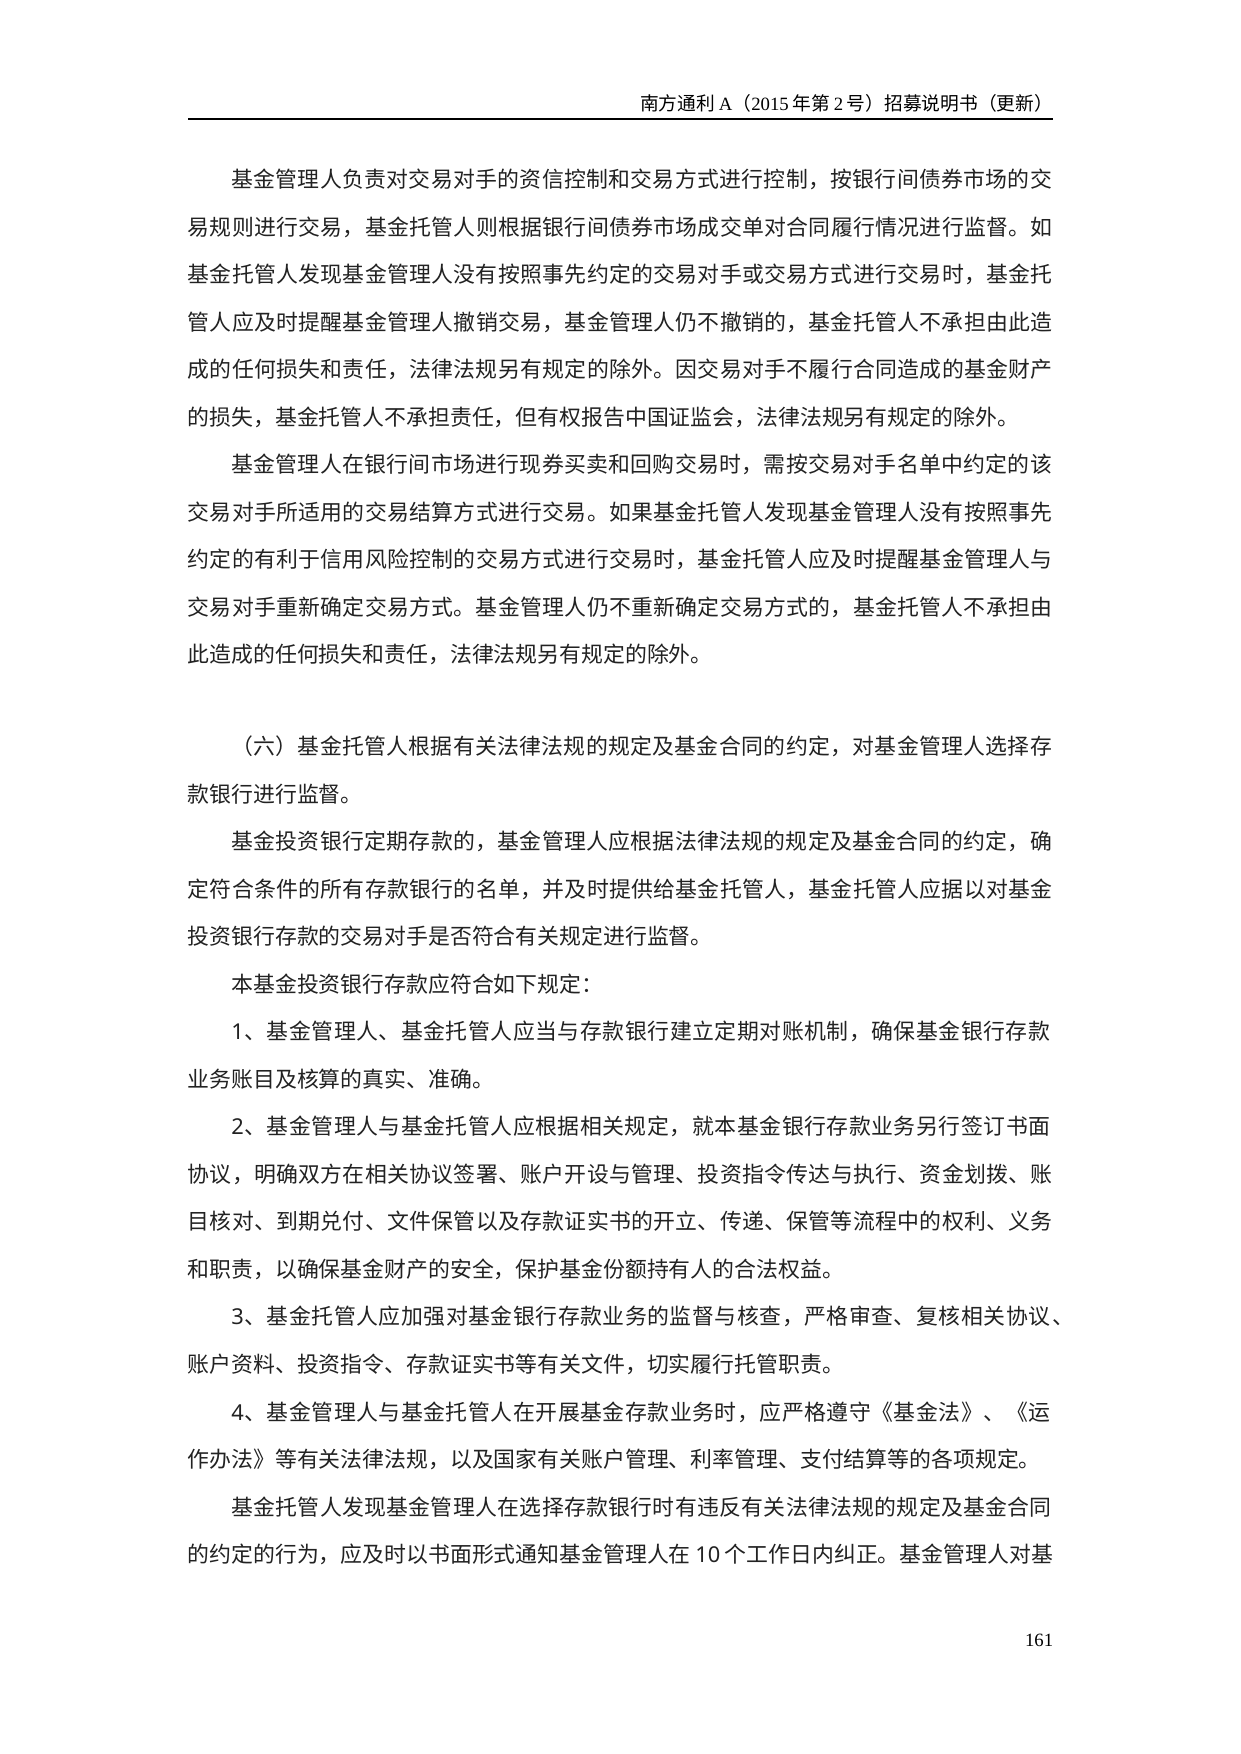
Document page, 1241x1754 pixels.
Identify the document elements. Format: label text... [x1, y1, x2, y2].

text （六）基金托管人根据有关法律法规的规定及基金合同的约定，对基金管理人选择存款银行进行监督。 [187, 729, 1053, 808]
text 4、基金管理人与基金托管人在开展基金存款业务时，应严格遵守《基金法》、《运作办法》等有关法律法规，以及国家有关账户管理、利率管理、支付结算等的各项规定。 [187, 1394, 1053, 1474]
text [187, 1489, 1053, 1569]
text 基金投资银行定期存款的，基金管理人应根据法律法规的规定及基金合同的约定，确定符合条件的所有存款银行的名单，并及时提供给基金托管人，基金托管人应据以对基金投资银行存款的交易对手是否符合有关规定进行监督。 [187, 824, 1053, 951]
text 3、基金托管人应加强对基金银行存款业务的监督与核查，严格审查、复核相关协议、账户资料、投资指令、存款证实书等有关文件，切实履行托管职责。 [187, 1299, 1053, 1379]
text 本基金投资银行存款应符合如下规定： [187, 967, 1053, 998]
text 2、基金管理人与基金托管人应根据相关规定，就本基金银行存款业务另行签订书面协议，明确双方在相关协议签署、账户开设与管理、投资指令传达与执行、资金划拨、账目核对、到期兑付、文件保管以及存款证实书的开立、传递、保管等流程中的权利、义务和职责，以确保基金财产的安全，保护基金份额持有人的合法权益。 [187, 1109, 1053, 1283]
text 基金管理人负责对交易对手的资信控制和交易方式进行控制，按银行间债券市场的交易规则进行交易，基金托管人则根据银行间债券市场成交单对合同履行情况进行监督。如基金托管人发现基金管理人没有按照事先约定的交易对手或交易方式进行交易时，基金托管人应及时提醒基金管理人撤销交易，基金管理人仍不撤销的，基金托管人不承担由此造成的任何损失和责任，法律法规另有规定的除外。因交易对手不履行合同造成的基金财产的损失，基金托管人不承担责任，但有权报告中国证监会，法律法规另有规定的除外。 [187, 162, 1053, 431]
text 基金管理人在银行间市场进行现券买卖和回购交易时，需按交易对手名单中约定的该交易对手所适用的交易结算方式进行交易。如果基金托管人发现基金管理人没有按照事先约定的有利于信用风险控制的交易方式进行交易时，基金托管人应及时提醒基金管理人与交易对手重新确定交易方式。基金管理人仍不重新确定交易方式的，基金托管人不承担由此造成的任何损失和责任，法律法规另有规定的除外。 [187, 447, 1053, 669]
text 1、基金管理人、基金托管人应当与存款银行建立定期对账机制，确保基金银行存款业务账目及核算的真实、准确。 [187, 1014, 1053, 1093]
